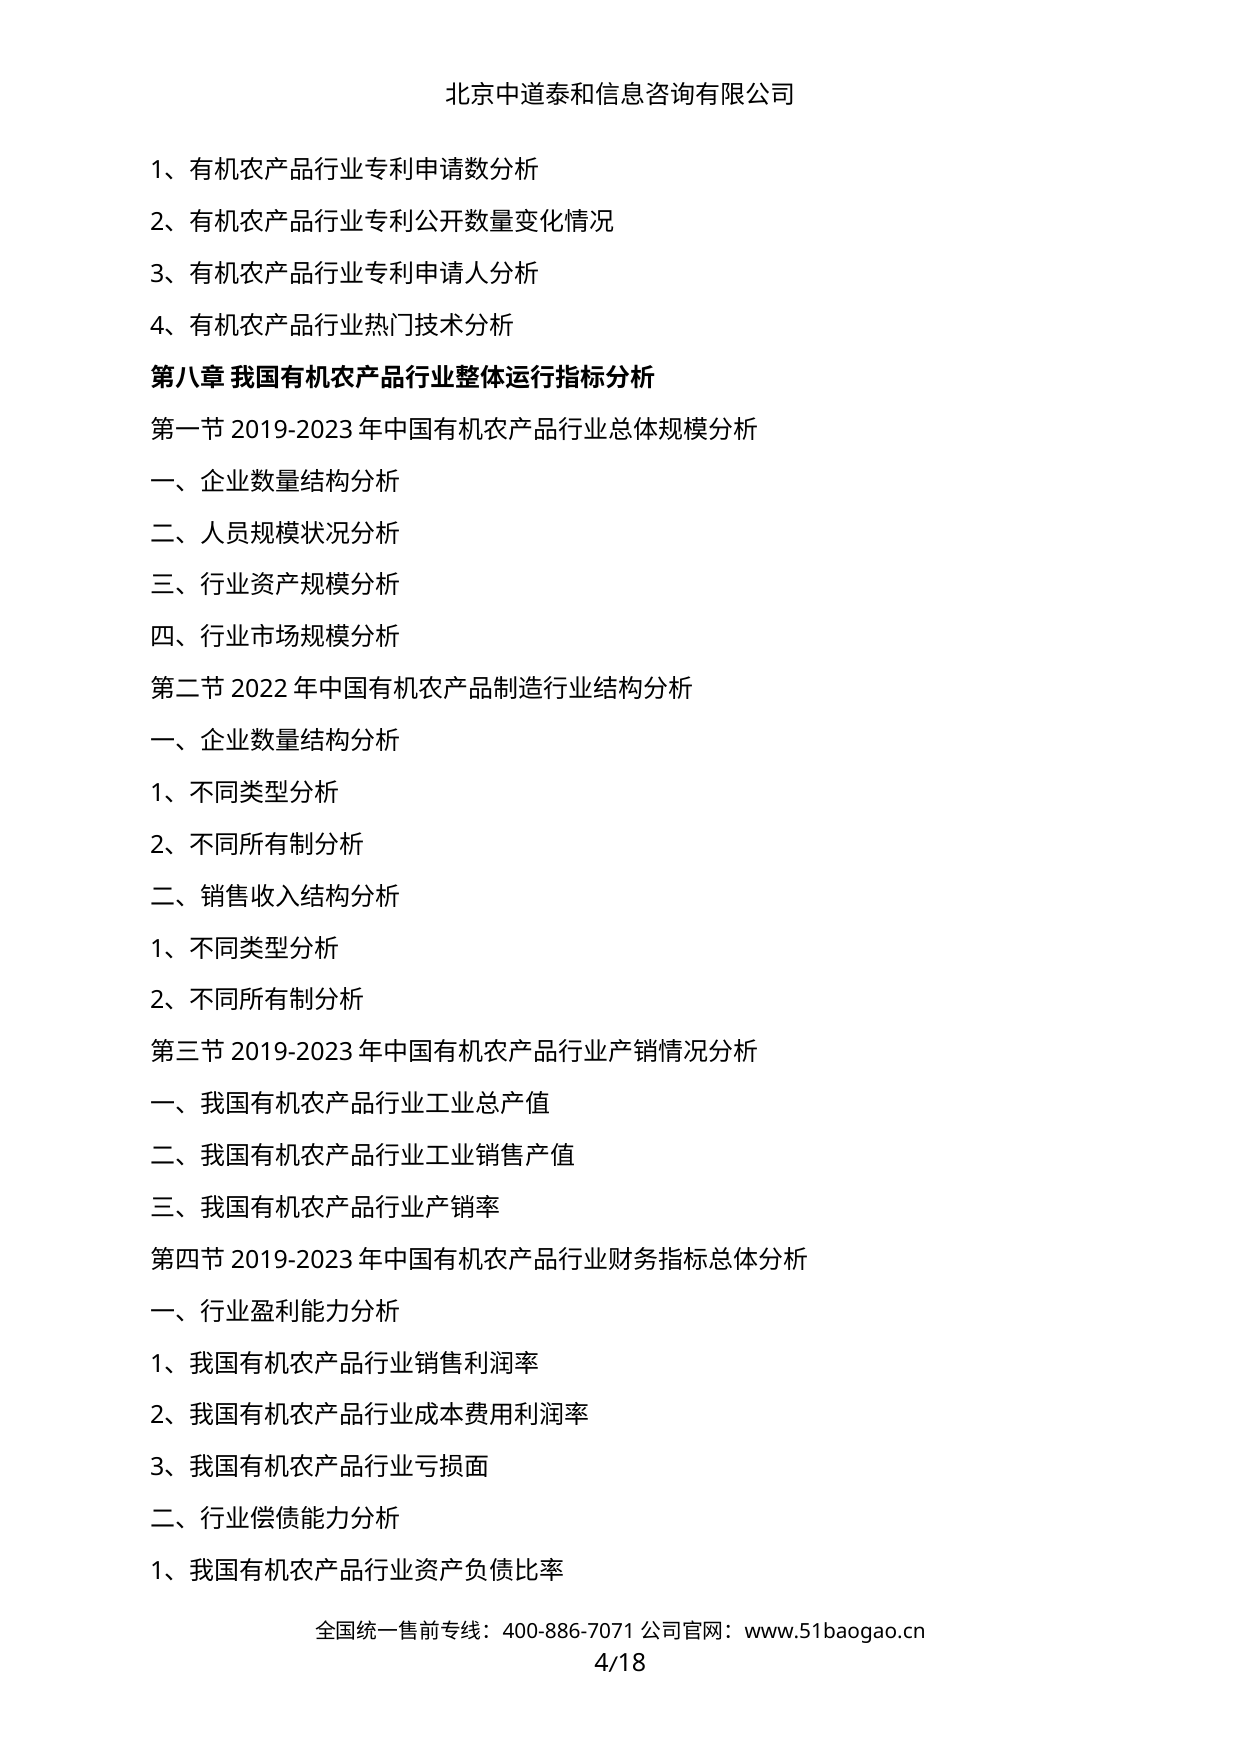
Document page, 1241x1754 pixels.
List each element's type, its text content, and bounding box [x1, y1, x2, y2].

text 第二节 2022年中国有机农产品制造行业结构分析 [150, 669, 1090, 705]
text 一、企业数量结构分析 [150, 721, 1090, 757]
text 二、行业偿债能力分析 [150, 1499, 1090, 1535]
text 第三节 2019-2023年中国有机农产品行业产销情况分析 [150, 1032, 1090, 1068]
text 四、行业市场规模分析 [150, 617, 1090, 653]
text 二、人员规模状况分析 [150, 513, 1090, 549]
text 第八章 我国有机农产品行业整体运行指标分析 [150, 357, 1090, 394]
text 4、有机农产品行业热门技术分析 [150, 306, 1090, 342]
text 一、企业数量结构分析 [150, 461, 1090, 497]
text 三、行业资产规模分析 [150, 565, 1090, 601]
text 2、我国有机农产品行业成本费用利润率 [150, 1395, 1090, 1431]
text 1、不同类型分析 [150, 772, 1090, 809]
text 第一节 2019-2023年中国有机农产品行业总体规模分析 [150, 409, 1090, 446]
text 2、不同所有制分析 [150, 824, 1090, 861]
text 1、我国有机农产品行业资产负债比率 [150, 1551, 1090, 1587]
text 二、销售收入结构分析 [150, 876, 1090, 912]
text 2、不同所有制分析 [150, 980, 1090, 1016]
text 3、有机农产品行业专利申请人分析 [150, 254, 1090, 290]
text 3、我国有机农产品行业亏损面 [150, 1447, 1090, 1483]
text 第四节 2019-2023年中国有机农产品行业财务指标总体分析 [150, 1239, 1090, 1276]
text 二、我国有机农产品行业工业销售产值 [150, 1136, 1090, 1172]
text 一、行业盈利能力分析 [150, 1291, 1090, 1327]
text 2、有机农产品行业专利公开数量变化情况 [150, 202, 1090, 238]
text 1、不同类型分析 [150, 928, 1090, 964]
text 1、有机农产品行业专利申请数分析 [150, 150, 1090, 186]
text 一、我国有机农产品行业工业总产值 [150, 1084, 1090, 1120]
text 1、我国有机农产品行业销售利润率 [150, 1343, 1090, 1379]
text 三、我国有机农产品行业产销率 [150, 1187, 1090, 1224]
